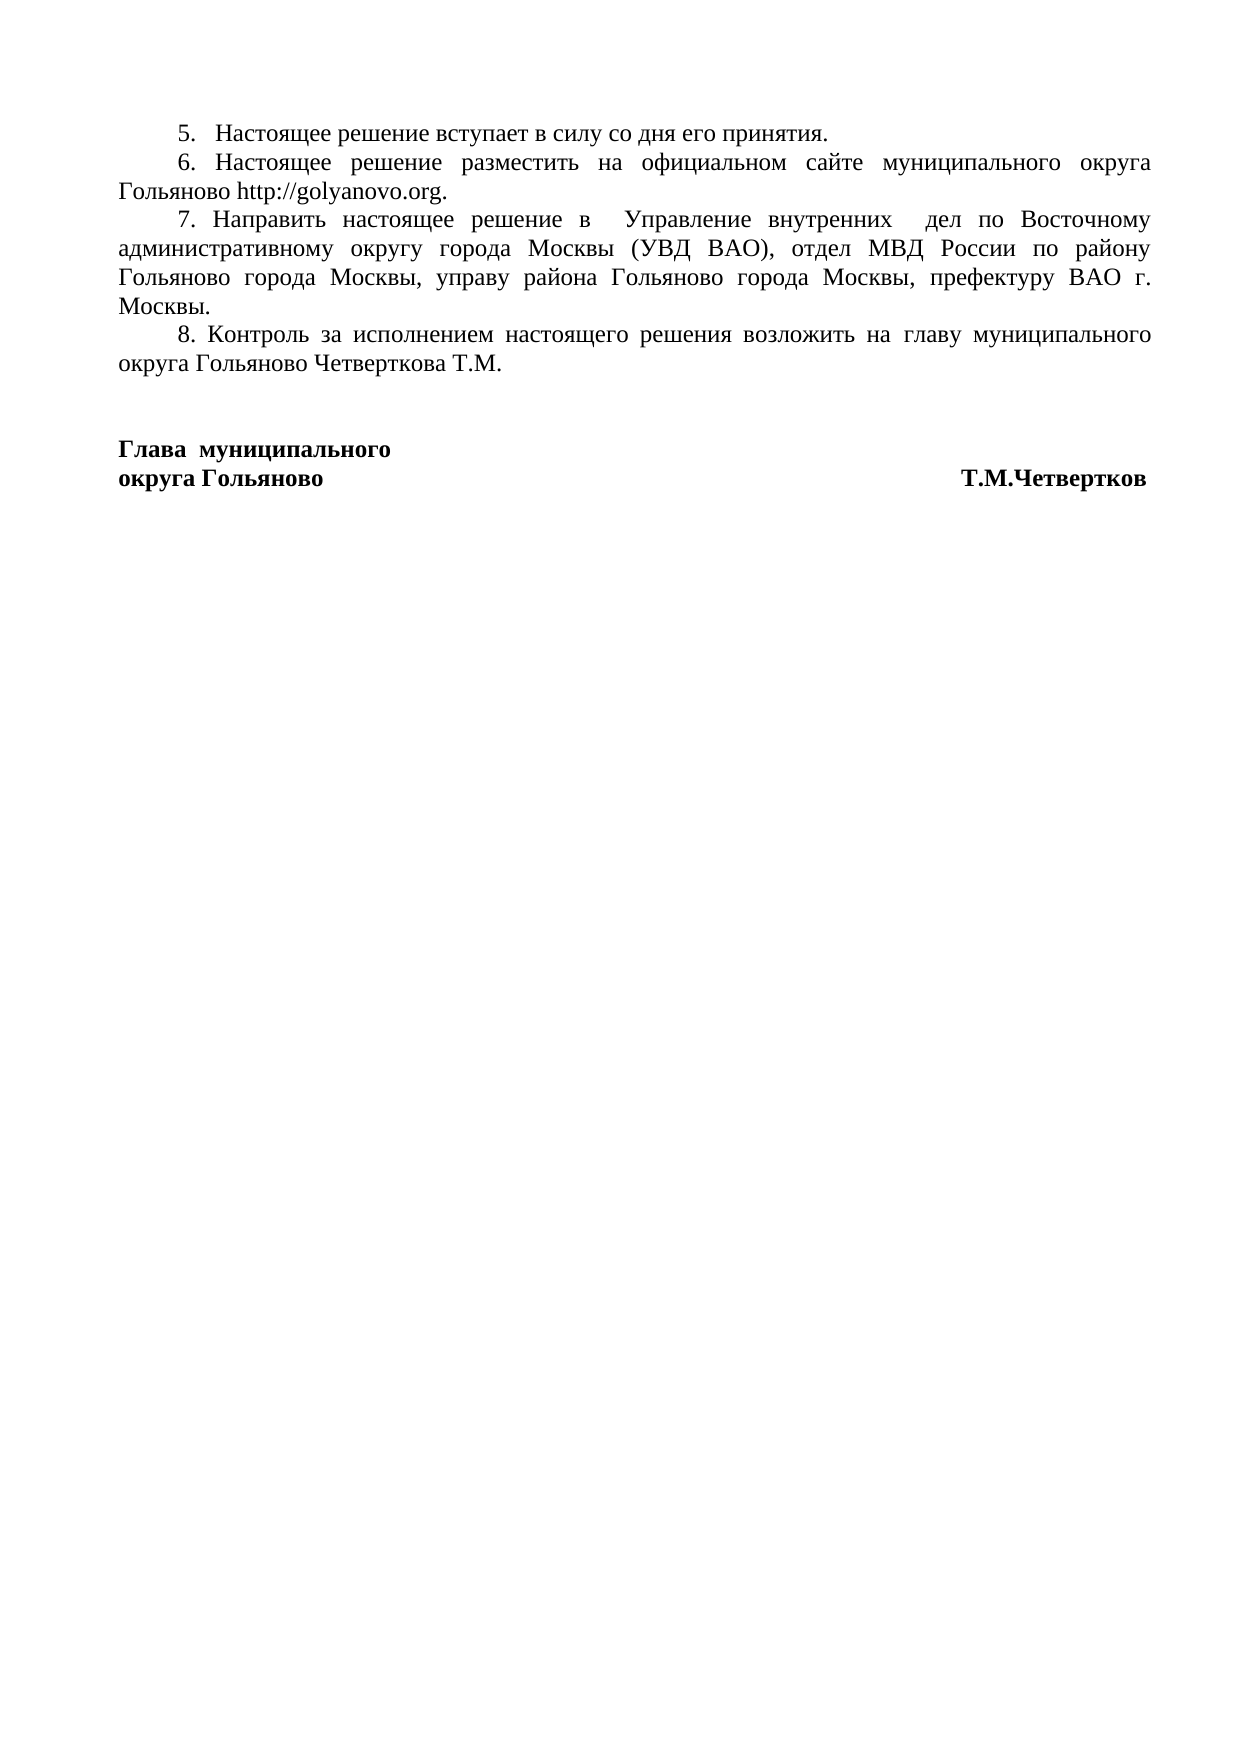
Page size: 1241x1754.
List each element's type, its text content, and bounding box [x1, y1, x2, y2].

list 6. Настоящее решение разместить на официальном сайте муниципального округа Гольяново http://golyanovo.org. [118, 147, 1152, 204]
list 8. Контроль за исполнением настоящего решения возложить на главу муниципального округа Гольяново Четверткова Т.М. [118, 319, 1152, 377]
text Глава муниципального [118, 434, 1152, 463]
list 7. Направить настоящее решение в Управление внутренних дел по Восточному административному округу города Москвы (УВД ВАО), отдел МВД России по району Гольяново города Москвы, управу района Гольяново города Москвы, префектуру ВАО г. Москвы. [118, 204, 1152, 319]
text округа Гольяново Т.М.Четвертков [118, 463, 1152, 492]
text 5. Настоящее решение вступает в силу со дня его принятия. [118, 118, 1152, 147]
